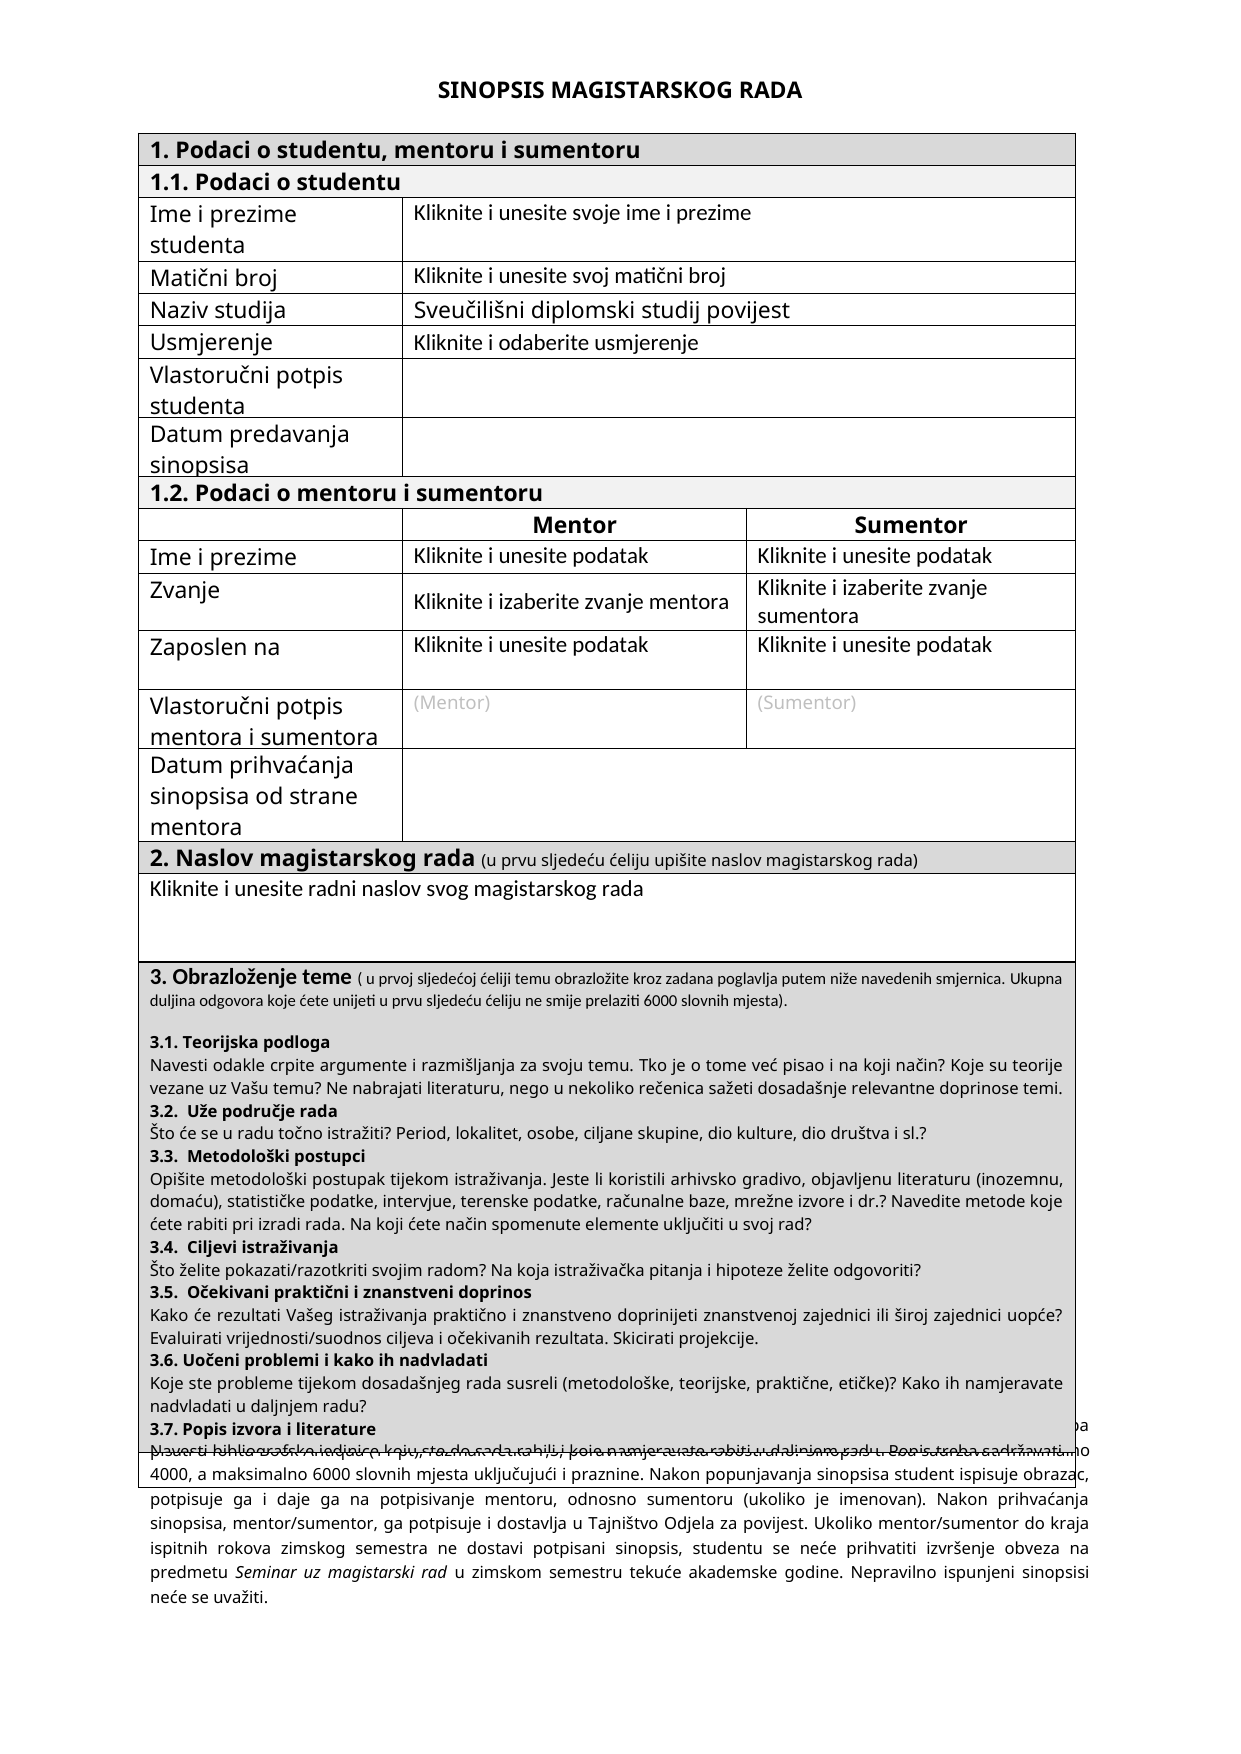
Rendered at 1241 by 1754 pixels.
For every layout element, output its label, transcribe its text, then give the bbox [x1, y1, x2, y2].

table_cell (Sumentor) [747, 690, 1075, 748]
table_cell Ime i prezime studenta [139, 198, 402, 261]
table_header 1. Podaci o studentu, mentoru i sumentoru [139, 134, 1075, 165]
table_cell Ime i prezime [139, 541, 402, 572]
table_cell Datum prihvaćanja sinopsisa od strane mentora [139, 749, 402, 841]
table_cell Sumentor [747, 509, 1075, 540]
table_cell [747, 631, 1075, 689]
table_cell [403, 359, 1075, 417]
table_cell Datum predavanja sinopsisa [139, 418, 402, 476]
table_cell Mentor [403, 509, 746, 540]
table_cell Naziv studija [139, 294, 402, 325]
table_cell Sveučilišni diplomski studij povijest [403, 294, 1075, 325]
table_cell [403, 749, 1075, 841]
table_cell Zvanje [139, 574, 402, 629]
table_cell Zaposlen na [139, 631, 402, 689]
table_cell [139, 1453, 1075, 1487]
table_cell Matični broj [139, 262, 402, 293]
table_cell (Mentor) [403, 690, 746, 748]
table_cell 1.2. Podaci o mentoru i sumentoru [139, 477, 1075, 508]
table_cell 1.1. Podaci o studentu [139, 166, 1075, 197]
table_cell [139, 509, 402, 540]
table_cell Vlastoručni potpis mentora i sumentora [139, 690, 402, 748]
table_cell [139, 874, 1075, 961]
table_cell 3. Obrazloženje teme ( u prvoj sljedećoj ćeliji temu obrazložite kroz zadana poglavlja putem niže navedenih smjernica. Ukupna duljina odgovora koje ćete unijeti u prvu sljedeću ćeliju ne smije prelaziti 6000 slovnih mjesta). 3.1. Teorijska podloga Navesti odakle crpite argumente i razmišljanja za svoju temu. Tko je o tome već pisao i na koji način? Koje su teorije vezane uz Vašu temu? Ne nabrajati literaturu, nego u nekoliko rečenica sažeti dosadašnje relevantne doprinose temi. 3.2. Uže područje rada Što će se u radu točno istražiti? Period, lokalitet, osobe, ciljane skupine, dio kulture, dio društva i sl.? 3.3. Metodološki postupci Opišite metodološki postupak tijekom istraživanja. Jeste li koristili arhivsko gradivo, objavljenu literaturu (inozemnu, domaću), statističke podatke, intervjue, terenske podatke, računalne baze, mrežne izvore i dr.? Navedite metode koje ćete rabiti pri izradi rada. Na koji ćete način spomenute elemente uključiti u svoj rad? 3.4. Ciljevi istraživanja Što želite pokazati/razotkriti svojim radom? Na koja istraživačka pitanja i hipoteze želite odgovoriti? 3.5. Očekivani praktični i znanstveni doprinos Kako će rezultati Vašeg istraživanja praktično i znanstveno doprinijeti znanstvenoj zajednici ili široj zajednici uopće? Evaluirati vrijednosti/suodnos ciljeva i očekivanih rezultata. Skicirati projekcije. 3.6. Uočeni problemi i kako ih nadvladati Koje ste probleme tijekom dosadašnjeg rada susreli (metodološke, teorijske, praktične, etičke)? Kako ih namjeravate nadvladati u daljnjem radu? 3.7. Popis izvora i literature Navesti bibliografske jedinice koju ste do sada rabili i koje namjeravate rabiti u daljnjem radu. Popis treba sadržavati najmanje 10 bibliografskih jedinica. Za ispravan način citiranja vidjeti Upute za oblikovanje magistarskog rada. [139, 963, 1075, 1452]
table_cell 2. Naslov magistarskog rada (u prvu sljedeću ćeliju upišite naslov magistarskog rada) [139, 842, 1075, 873]
table_cell Usmjerenje [139, 326, 402, 357]
table_cell [403, 631, 746, 689]
table_cell [403, 418, 1075, 476]
table_cell Vlastoručni potpis studenta [139, 359, 402, 417]
